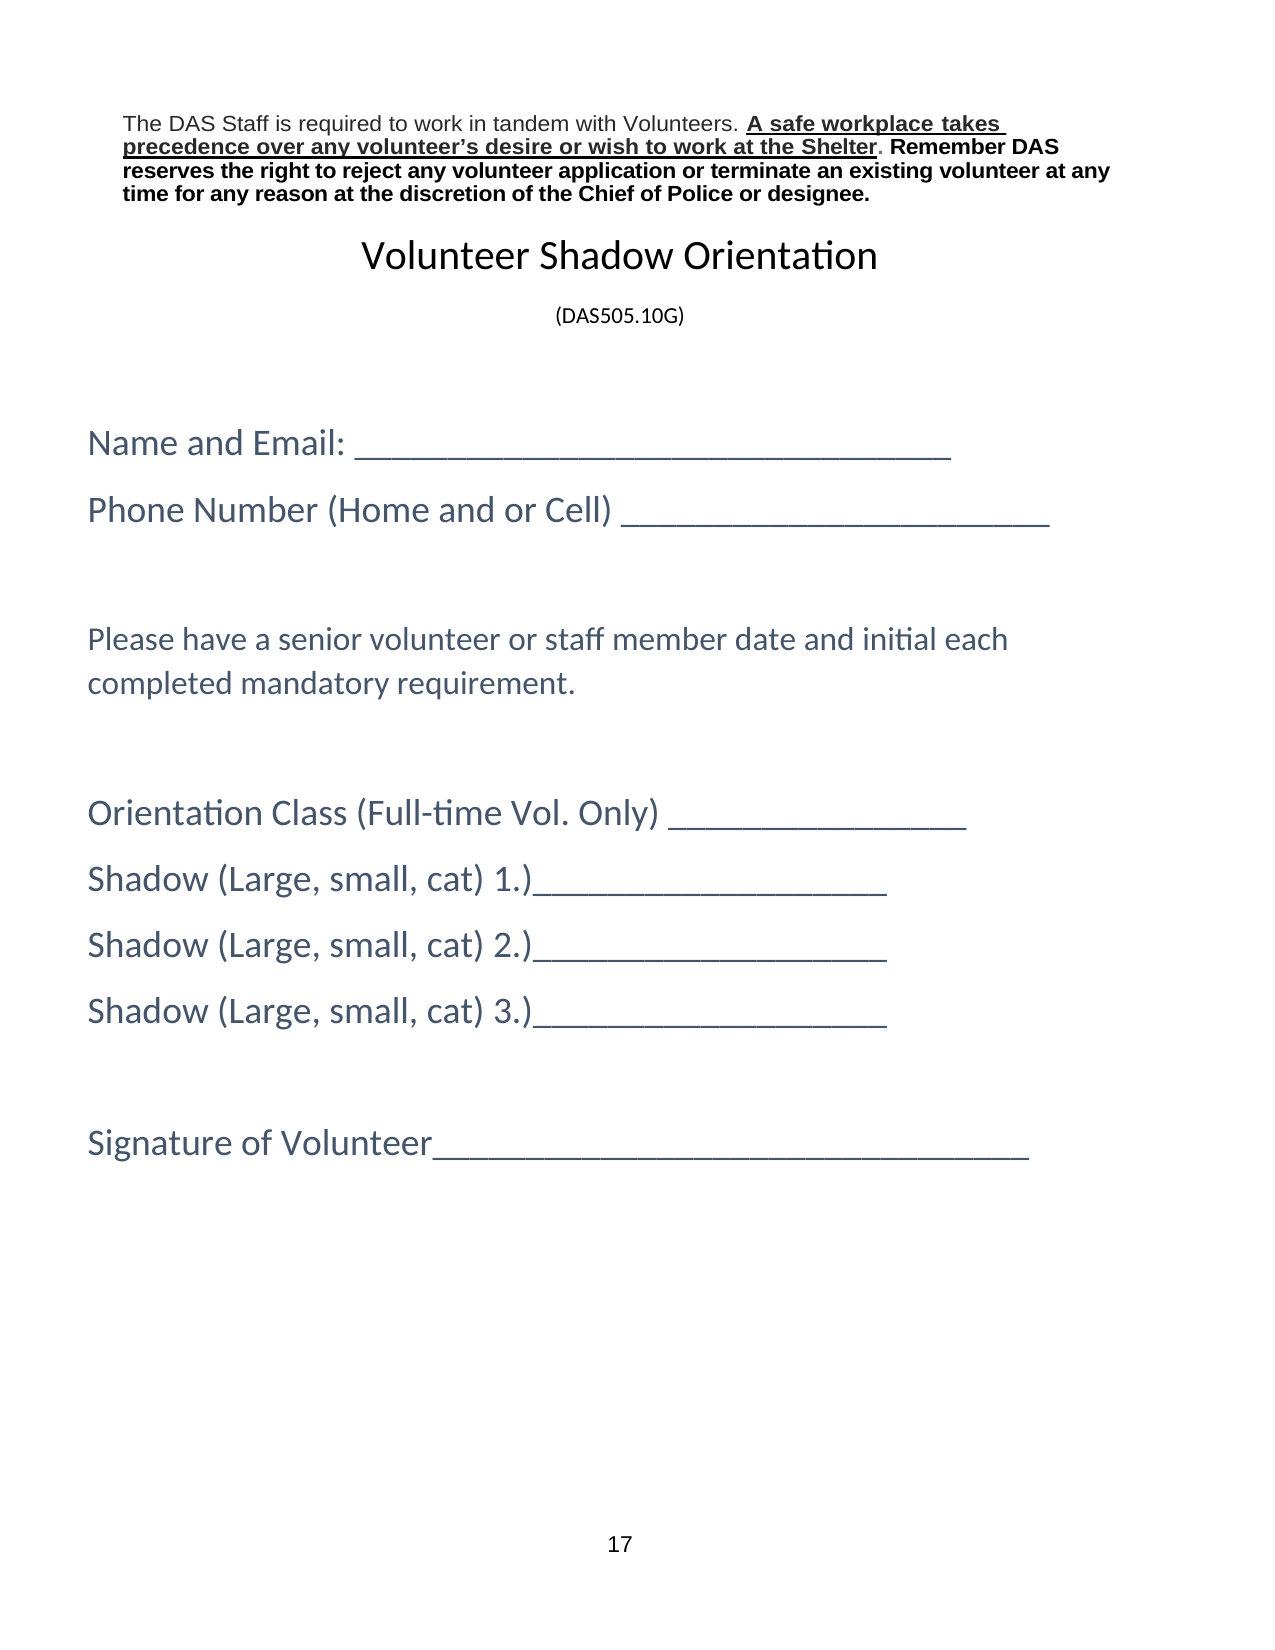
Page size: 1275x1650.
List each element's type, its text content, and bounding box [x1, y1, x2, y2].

text Shadow (Large, small, cat) 1.)___________________ [87, 855, 1152, 901]
text Shadow (Large, small, cat) 2.)___________________ [87, 921, 1152, 967]
text Orientation Class (Full-time Vol. Only) ________________ [87, 788, 1152, 834]
text Shadow (Large, small, cat) 3.)___________________ [87, 987, 1152, 1033]
text Please have a senior volunteer or staff member date and initial each completed mandatory requirement. [87, 618, 1152, 702]
text The DAS Staff is required to work in tandem with Volunteers. A safe workplace takes precedence over any volunteer’s desire or wish to work at the Shelter. Remember DAS reserves the right to reject any volunteer application or terminate an existing volunteer at any time for any reason at the discretion of the Chief of Police or designee. [122, 113, 1122, 206]
text (DAS505.10G) [87, 301, 1152, 329]
text Volunteer Shadow Orientation [87, 229, 1152, 280]
text Phone Number (Home and or Cell) _______________________ [87, 486, 1152, 531]
text Signature of Volunteer________________________________ [87, 1119, 1152, 1165]
text Name and Email: ________________________________ [87, 419, 1152, 465]
